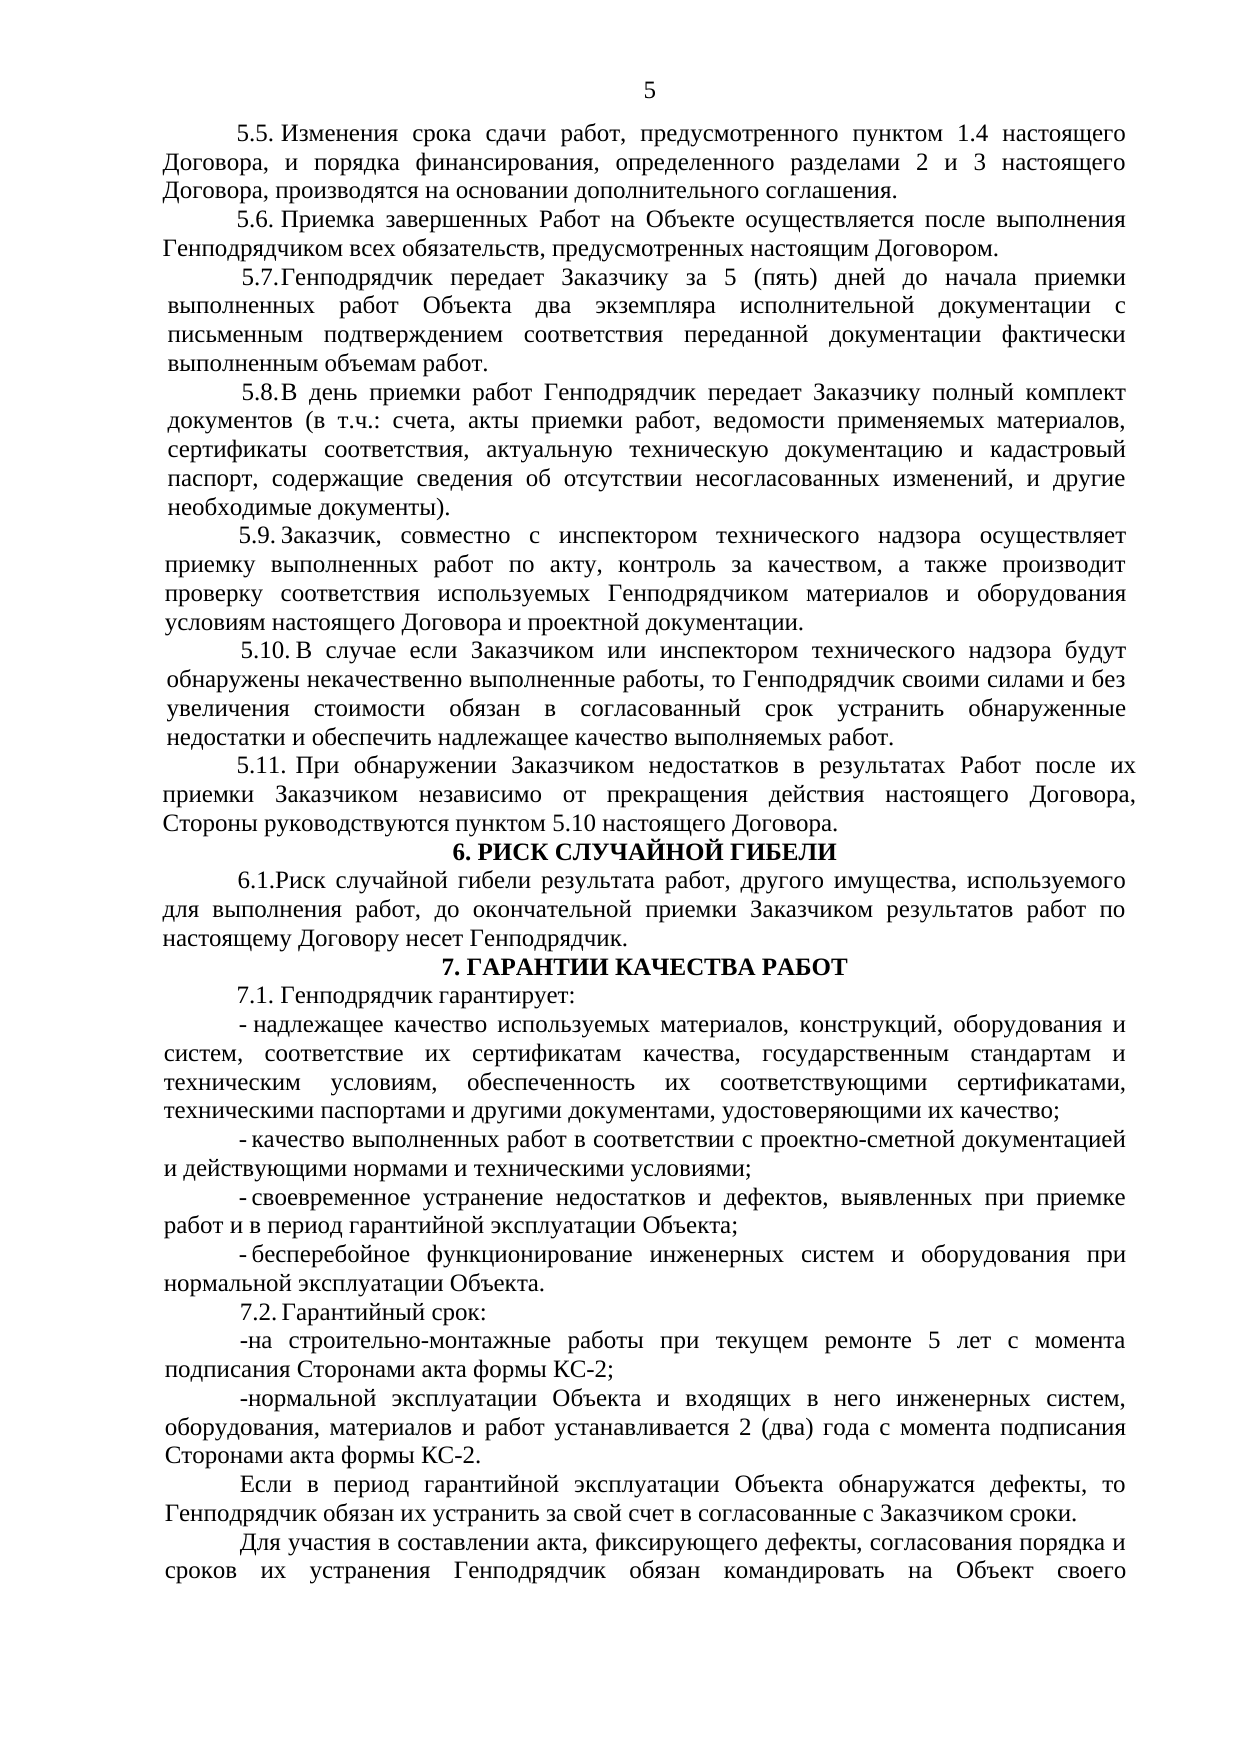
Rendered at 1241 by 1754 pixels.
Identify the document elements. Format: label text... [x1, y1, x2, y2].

text 5.7. Генподрядчик передает Заказчику за 5 (пять) дней до начала приемки выполненных работ Объекта два экземпляра исполнительной документации с письменным подтверждением соответствия переданной документации фактически выполненным объемам работ. [167, 262, 1127, 377]
text -на строительно-монтажные работы при текущем ремонте 5 лет с момента подписания Сторонами акта формы КС-2; [164, 1326, 1127, 1383]
text 7.2. Гарантийный срок: [164, 1297, 1127, 1326]
text 7. ГАРАНТИИ КАЧЕСТВА РАБОТ [162, 952, 1127, 981]
text 5.11. При обнаружении Заказчиком недостатков в результатах Работ после их приемки Заказчиком независимо от прекращения действия настоящего Договора, Стороны руководствуются пунктом 5.10 настоящего Договора. [162, 751, 1137, 837]
text 6. РИСК СЛУЧАЙНОЙ ГИБЕЛИ [162, 837, 1127, 866]
list качество выполненных работ в соответствии с проектно-сметной документацией и действующими нормами и техническими условиями; [163, 1124, 1127, 1182]
text 6.1.Риск случайной гибели результата работ, другого имущества, используемого для выполнения работ, до окончательной приемки Заказчиком результатов работ по настоящему Договору несет Генподрядчик. [162, 866, 1127, 952]
text 7.1. Генподрядчик гарантирует: [162, 981, 1127, 1009]
list своевременное устранение недостатков и дефектов, выявленных при приемке работ и в период гарантийной эксплуатации Объекта; [163, 1182, 1127, 1239]
text 5.8. В день приемки работ Генподрядчик передает Заказчику полный комплект документов (в т.ч.: счета, акты приемки работ, ведомости применяемых материалов, сертификаты соответствия, актуальную техническую документацию и кадастровый паспорт, содержащие сведения об отсутствии несогласованных изменений, и другие необходимые документы). [167, 377, 1127, 521]
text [164, 1527, 1127, 1584]
list 5.5. Изменения срока сдачи работ, предусмотренного пунктом 1.4 настоящего Договора, и порядка финансирования, определенного разделами 2 и 3 настоящего Договора, производятся на основании дополнительного соглашения. [162, 118, 1127, 204]
text 5.9. Заказчик, совместно с инспектором технического надзора осуществляет приемку выполненных работ по акту, контроль за качеством, а также производит проверку соответствия используемых Генподрядчиком материалов и оборудования условиям настоящего Договора и проектной документации. [164, 521, 1127, 636]
text -нормальной эксплуатации Объекта и входящих в него инженерных систем, оборудования, материалов и работ устанавливается 2 (два) года с момента подписания Сторонами акта формы КС-2. [164, 1383, 1127, 1469]
list бесперебойное функционирование инженерных систем и оборудования при нормальной эксплуатации Объекта. [163, 1239, 1127, 1297]
list 5.6. Приемка завершенных Работ на Объекте осуществляется после выполнения Генподрядчиком всех обязательств, предусмотренных настоящим Договором. [162, 204, 1127, 262]
text 5.10. В случае если Заказчиком или инспектором технического надзора будут обнаружены некачественно выполненные работы, то Генподрядчик своими силами и без увеличения стоимости обязан в согласованный срок устранить обнаруженные недостатки и обеспечить надлежащее качество выполняемых работ. [166, 636, 1127, 751]
text - надлежащее качество используемых материалов, конструкций, оборудования и систем, соответствие их сертификатам качества, государственным стандартам и техническим условиям, обеспеченность их соответствующими сертификатами, техническими паспортами и другими документами, удостоверяющими их качество; [163, 1009, 1127, 1124]
text Если в период гарантийной эксплуатации Объекта обнаружатся дефекты, то Генподрядчик обязан их устранить за свой счет в согласованные с Заказчиком сроки. [164, 1469, 1127, 1527]
